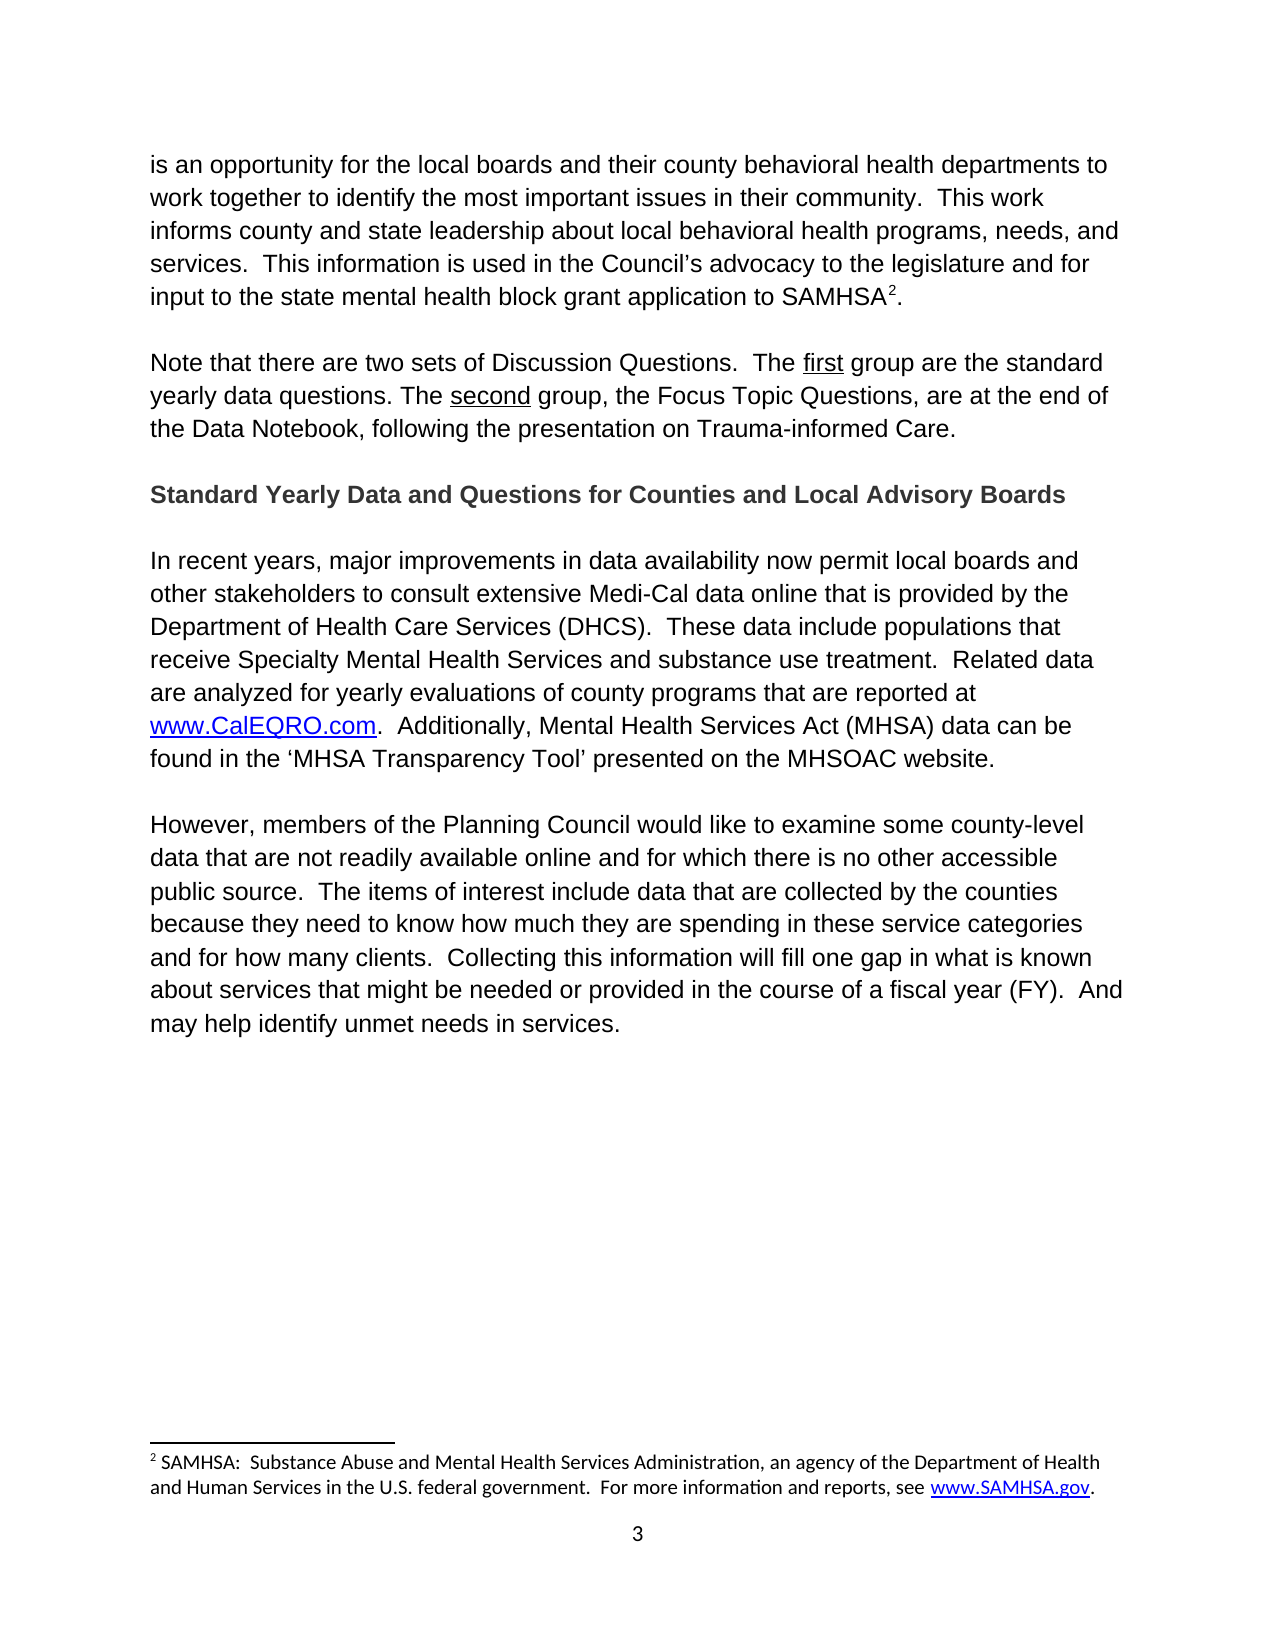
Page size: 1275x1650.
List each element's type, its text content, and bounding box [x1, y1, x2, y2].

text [150, 150, 1125, 311]
text However, members of the Planning Council would like to examine some county-level data that are not readily available online and for which there is no other accessible public source. The items of interest include data that are collected by the counties because they need to know how much they are spending in these service categories and for how many clients. Collecting this information will fill one gap in what is known about services that might be needed or provided in the course of a fiscal year (FY). And may help identify unmet needs in services. [150, 810, 1125, 1037]
text In recent years, major improvements in data availability now permit local boards and other stakeholders to consult extensive Medi-Cal data online that is provided by the Department of Health Care Services (DHCS). These data include populations that receive Specialty Mental Health Services and substance use treatment. Related data are analyzed for yearly evaluations of county programs that are reported at www.CalEQRO.com. Additionally, Mental Health Services Act (MHSA) data can be found in the ‘MHSA Transparency Tool’ presented on the MHSOAC website. [150, 546, 1125, 773]
text Standard Yearly Data and Questions for Counties and Local Advisory Boards [150, 480, 1125, 509]
text Note that there are two sets of Discussion Questions. The first group are the standard yearly data questions. The second group, the Focus Topic Questions, are at the end of the Data Notebook, following the presentation on Trauma-informed Care. [150, 348, 1125, 443]
